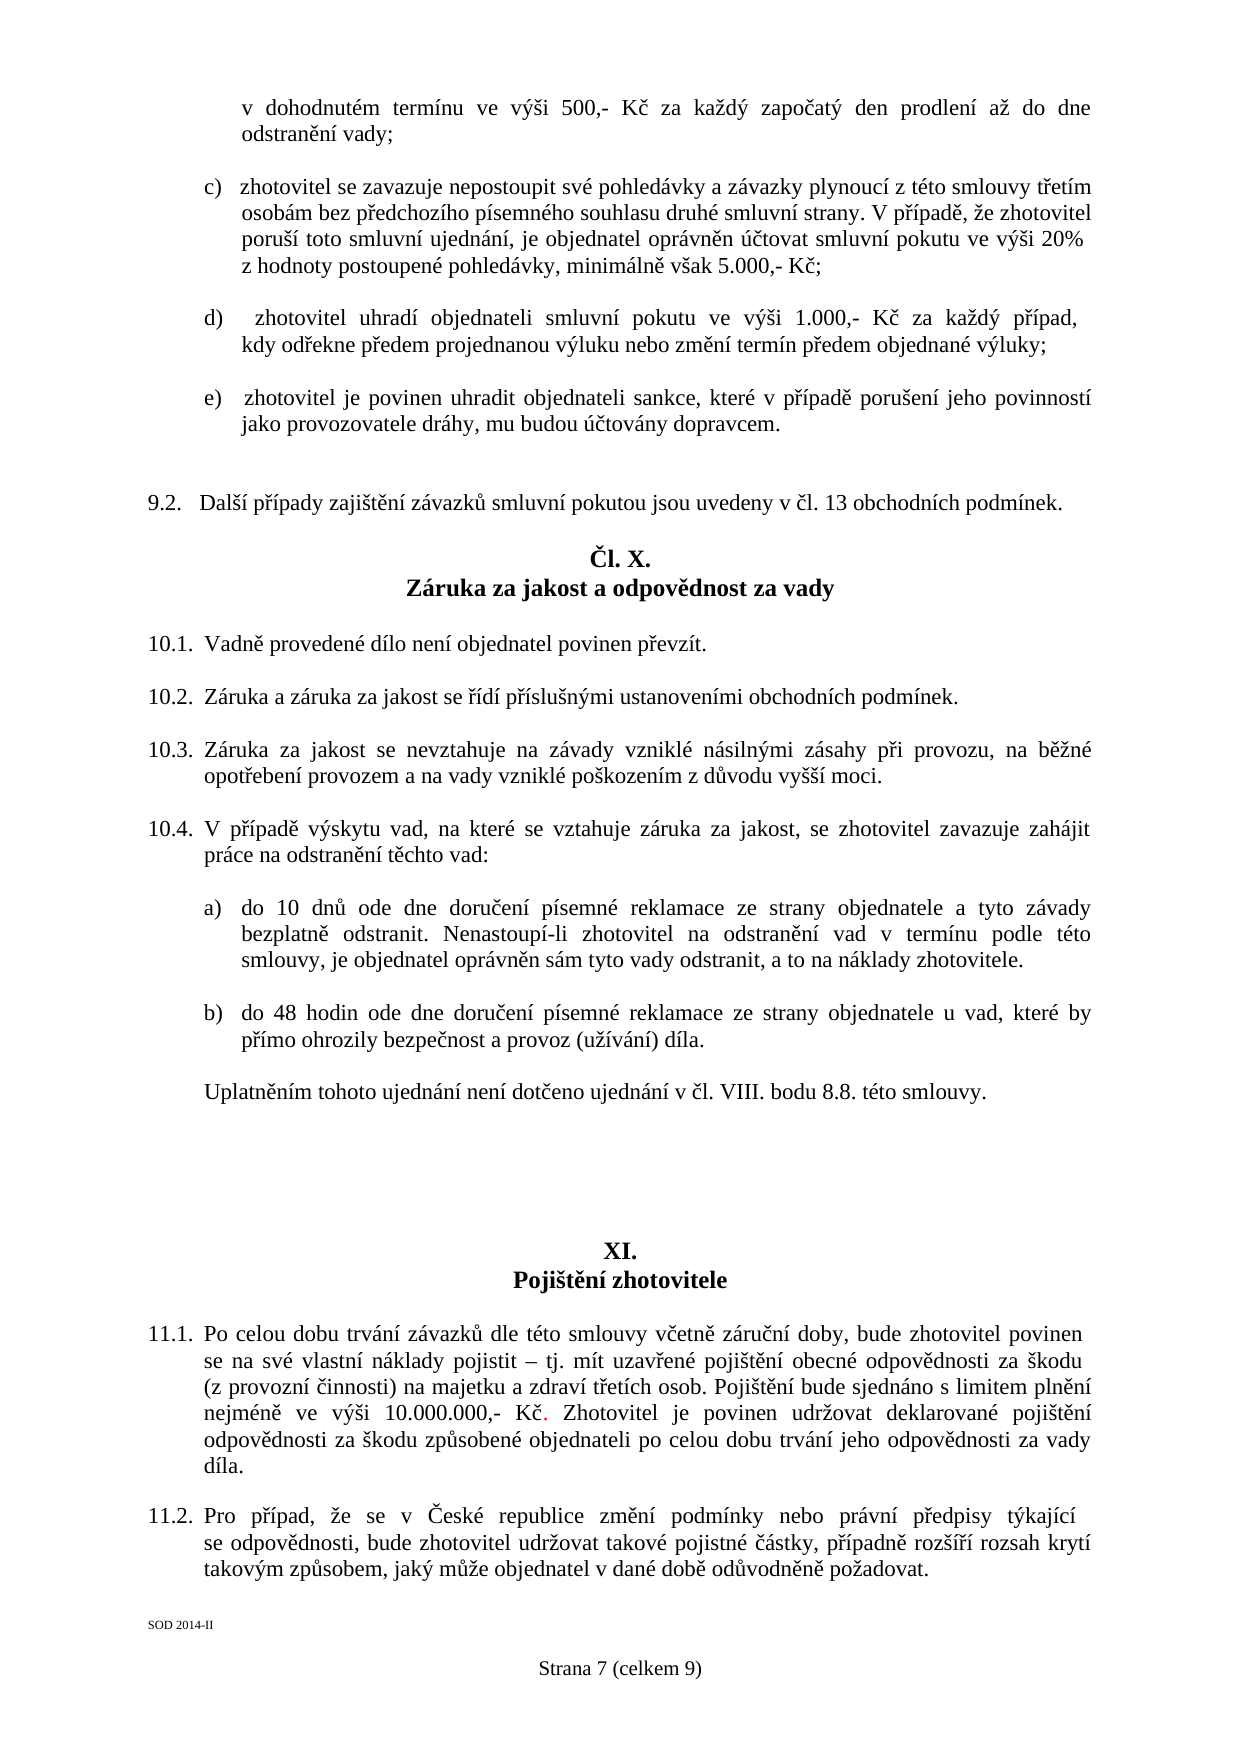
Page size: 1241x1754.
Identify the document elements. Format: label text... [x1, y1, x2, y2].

list Pojištění zhotovitele [148, 1265, 1093, 1294]
list XI. [148, 1236, 1093, 1265]
list Záruka a záruka za jakost se řídí příslušnými ustanoveními obchodních podmínek. [148, 683, 1093, 709]
list Záruka za jakost se nevztahuje na závady vzniklé násilnými zásahy při provozu, na běžné opotřebení provozem a na vady vzniklé poškozením z důvodu vyšší moci. [148, 736, 1093, 788]
text Čl. X. [148, 544, 1093, 573]
text Záruka za jakost a odpovědnost za vady [148, 573, 1093, 602]
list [204, 94, 1093, 146]
list zhotovitel je povinen uhradit objednateli sankce, které v případě porušení jeho povinností jako provozovatele dráhy, mu budou účtovány dopravcem. [204, 383, 1093, 436]
list zhotovitel uhradí objednateli smluvní pokutu ve výši 1.000,- Kč za každý případ, kdy odřekne předem projednanou výluku nebo změní termín předem objednané výluky; [204, 304, 1093, 357]
list V případě výskytu vad, na které se vztahuje záruka za jakost, se zhotovitel zavazuje zahájit práce na odstranění těchto vad: [148, 815, 1093, 867]
list 9.2. Další případy zajištění závazků smluvní pokutou jsou uvedeny v čl. 13 obchodních podmínek. [148, 489, 1093, 515]
list Po celou dobu trvání závazků dle této smlouvy včetně záruční doby, bude zhotovitel povinen se na své vlastní náklady pojistit – tj. mít uzavřené pojištění obecné odpovědnosti za škodu (z provozní činnosti) na majetku a zdraví třetích osob. Pojištění bude sjednáno s limitem plnění nejméně ve výši 10.000.000,- Kč. Zhotovitel je povinen udržovat deklarované pojištění odpovědnosti za škodu způsobené objednateli po celou dobu trvání jeho odpovědnosti za vady díla. [148, 1320, 1093, 1502]
list do 48 hodin ode dne doručení písemné reklamace ze strany objednatele u vad, které by přímo ohrozily bezpečnost a provoz (užívání) díla. [204, 999, 1093, 1052]
list Vadně provedené dílo není objednatel povinen převzít. [148, 630, 1093, 657]
list Uplatněním tohoto ujednání není dotčeno ujednání v čl. VIII. bodu 8.8. této smlouvy. [204, 1078, 1093, 1105]
list Pro případ, že se v České republice změní podmínky nebo právní předpisy týkající se odpovědnosti, bude zhotovitel udržovat takové pojistné částky, případně rozšíří rozsah krytí takovým způsobem, jaký může objednatel v dané době odůvodněně požadovat. [148, 1502, 1093, 1582]
list do 10 dnů ode dne doručení písemné reklamace ze strany objednatele a tyto závady bezplatně odstranit. Nenastoupí-li zhotovitel na odstranění vad v termínu podle této smlouvy, je objednatel oprávněn sám tyto vady odstranit, a to na náklady zhotovitele. [204, 894, 1093, 973]
list zhotovitel se zavazuje nepostoupit své pohledávky a závazky plynoucí z této smlouvy třetím osobám bez předchozího písemného souhlasu druhé smluvní strany. V případě, že zhotovitel poruší toto smluvní ujednání, je objednatel oprávněn účtovat smluvní pokutu ve výši 20% z hodnoty postoupené pohledávky, minimálně však 5.000,- Kč; [204, 173, 1093, 278]
